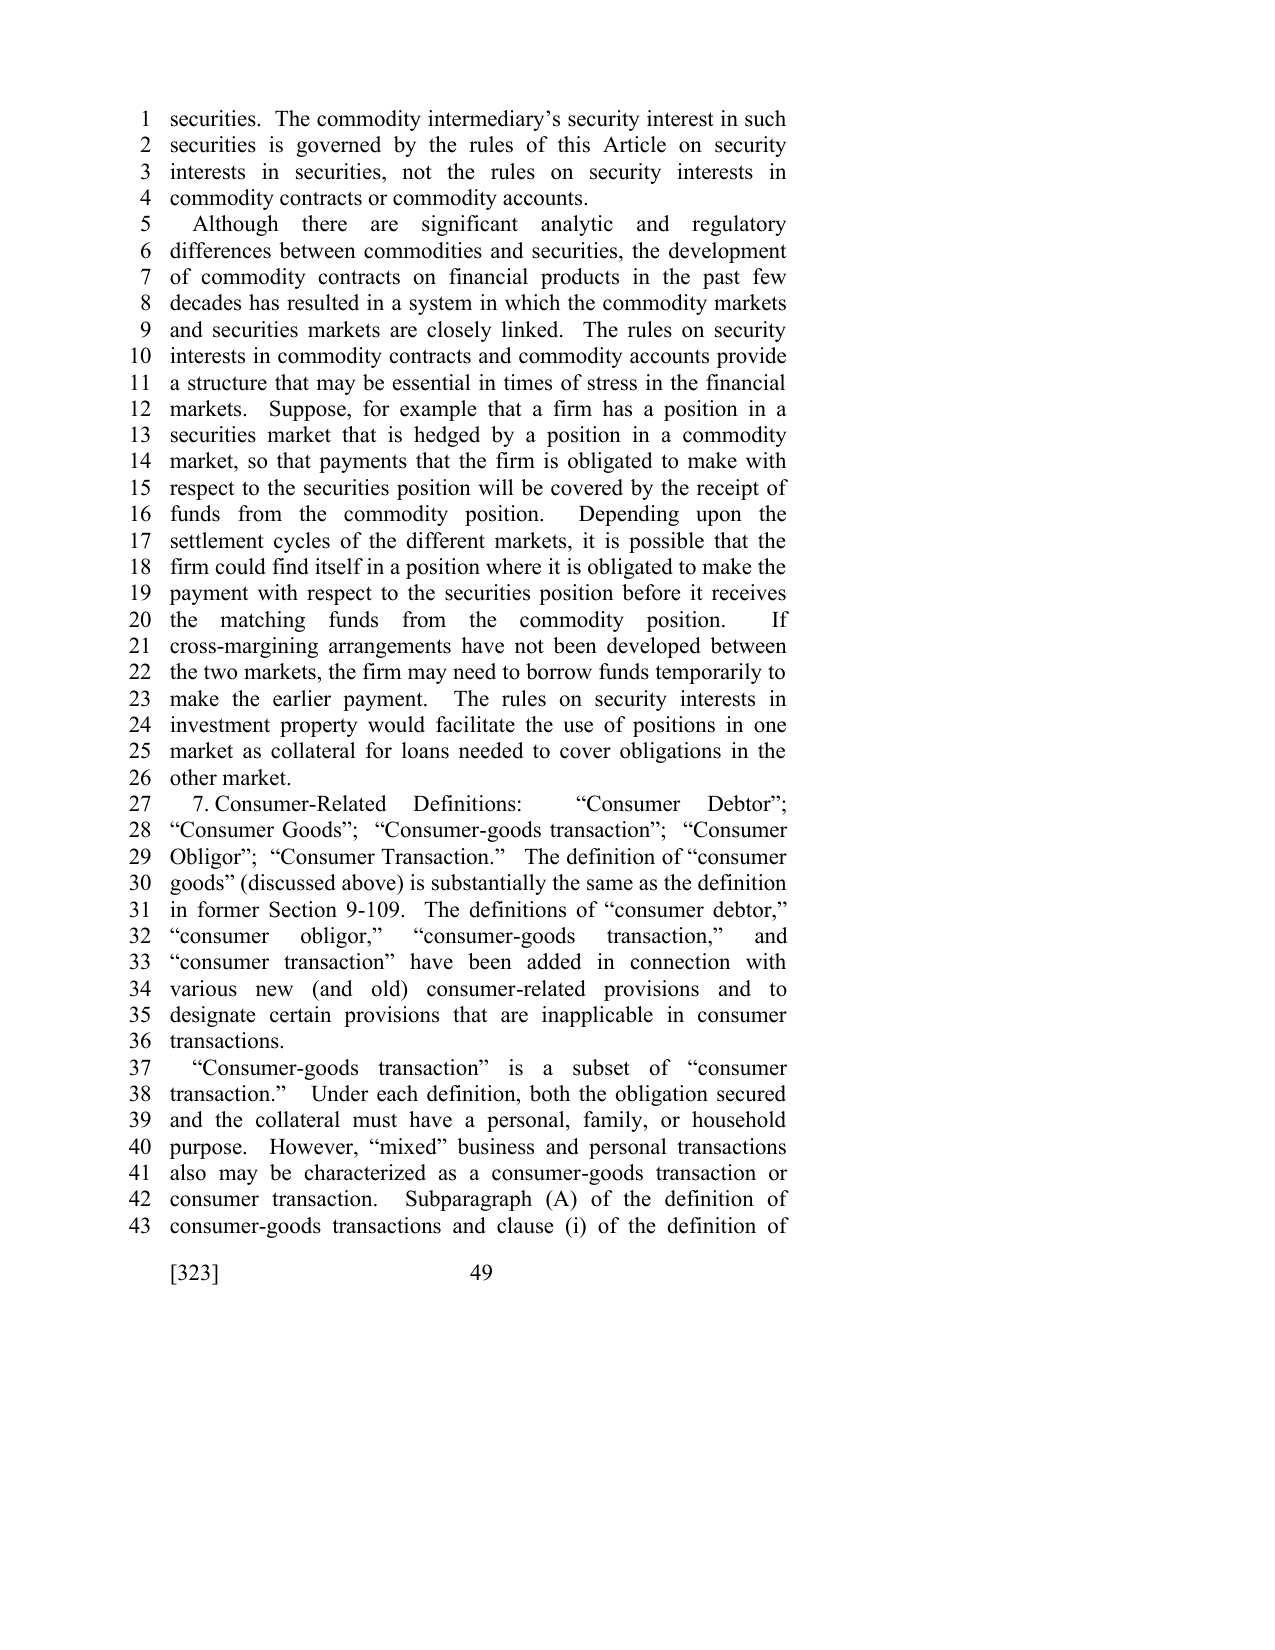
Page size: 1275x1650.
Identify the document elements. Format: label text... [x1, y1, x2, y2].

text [169, 105, 787, 210]
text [169, 1054, 787, 1238]
text Although there are significant analytic and regulatory differences between commodities and securities, the development of commodity contracts on financial products in the past few decades has resulted in a system in which the commodity markets and securities markets are closely linked. The rules on security interests in commodity contracts and commodity accounts provide a structure that may be essential in times of stress in the financial markets. Suppose, for example that a firm has a position in a securities market that is hedged by a position in a commodity market, so that payments that the firm is obligated to make with respect to the securities position will be covered by the receipt of funds from the commodity position. Depending upon the settlement cycles of the different markets, it is possible that the firm could find itself in a position where it is obligated to make the payment with respect to the securities position before it receives the matching funds from the commodity position. If cross-margining arrangements have not been developed between the two markets, the firm may need to borrow funds temporarily to make the earlier payment. The rules on security interests in investment property would facilitate the use of positions in one market as collateral for loans needed to cover obligations in the other market. [169, 210, 787, 790]
text 7. Consumer-Related Definitions: “Consumer Debtor”; “Consumer Goods”; “Consumer-goods transaction”; “Consumer Obligor”; “Consumer Transaction.” The definition of “consumer goods” (discussed above) is substantially the same as the definition in former Section 9-109. The definitions of “consumer debtor,” “consumer obligor,” “consumer-goods transaction,” and “consumer transaction” have been added in connection with various new (and old) consumer-related provisions and to designate certain provisions that are inapplicable in consumer transactions. [169, 790, 787, 1054]
